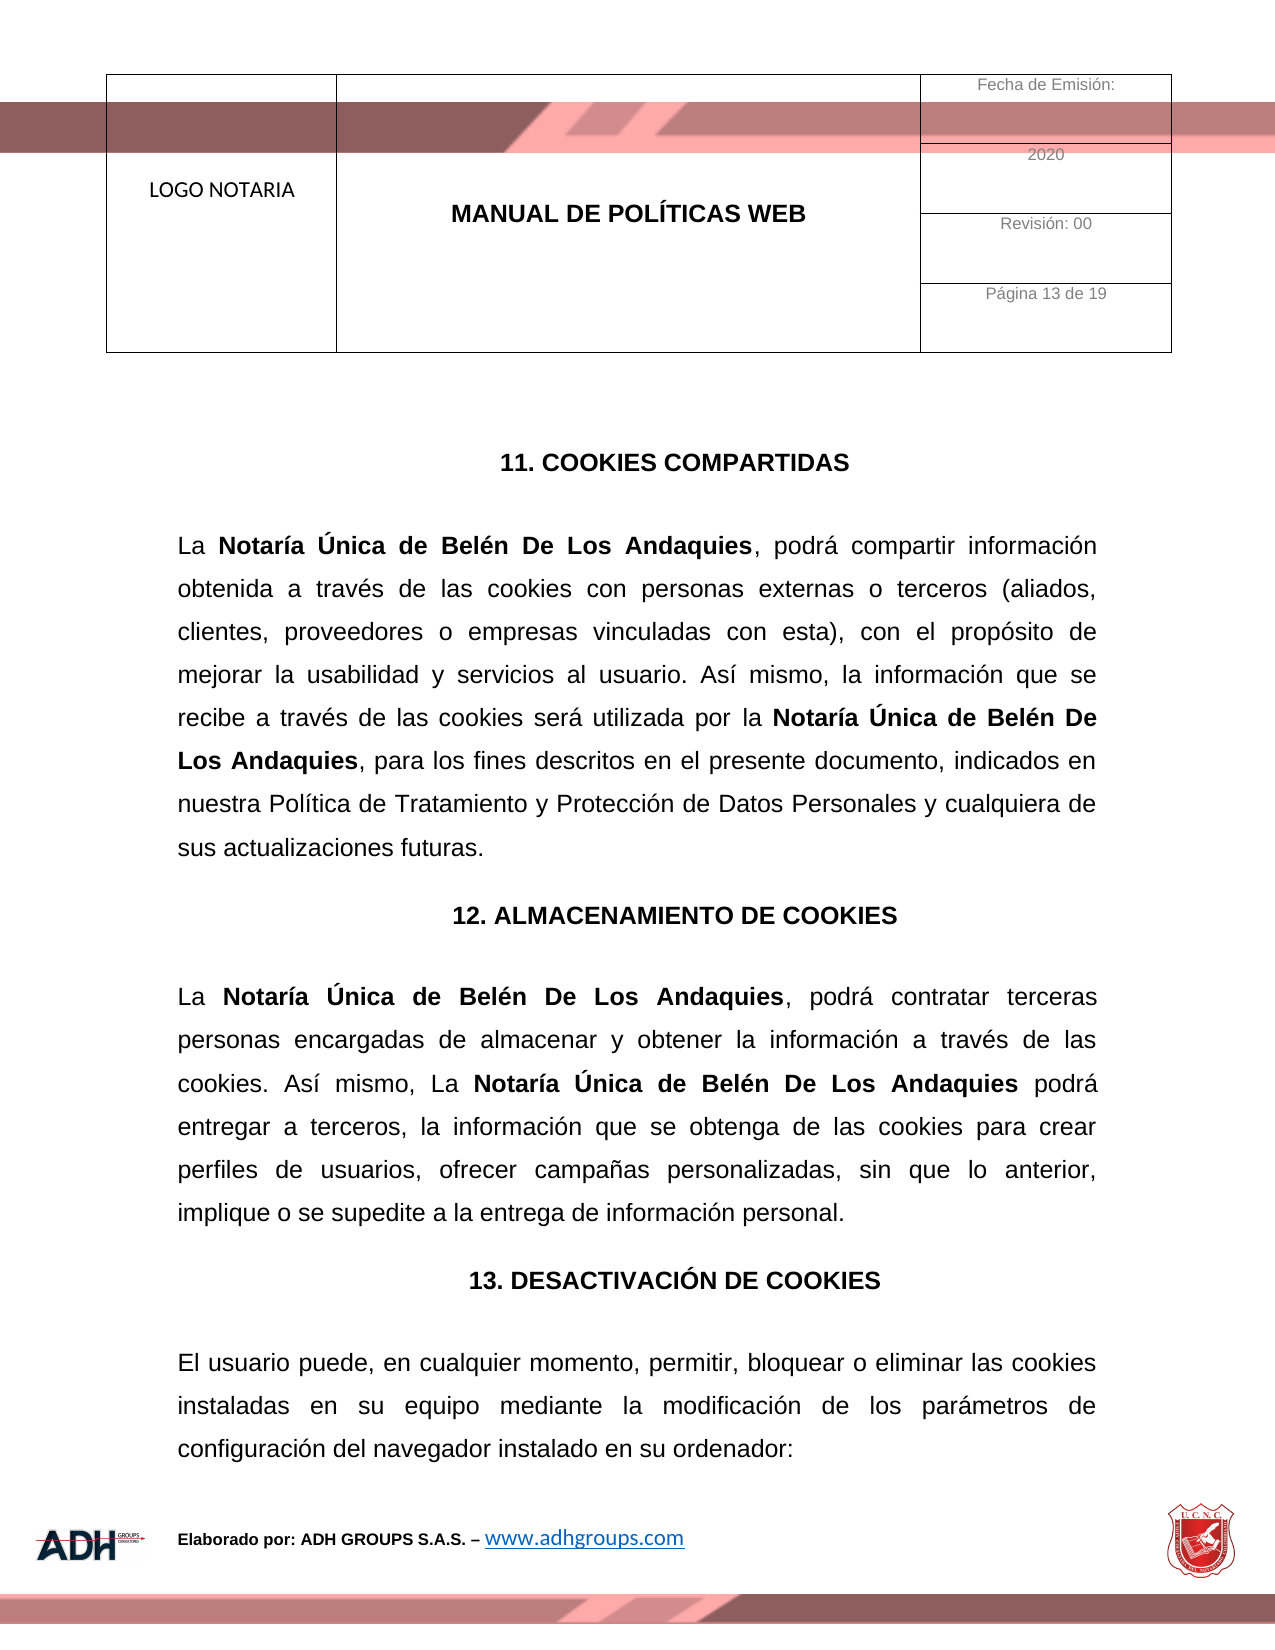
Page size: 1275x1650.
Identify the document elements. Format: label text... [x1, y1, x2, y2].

text El usuario puede, en cualquier momento, permitir, bloquear o eliminar las cookies instaladas en su equipo mediante la modificación de los parámetros de configuración del navegador instalado en su ordenador: [177, 1348, 1098, 1463]
subtitle 12. ALMACENAMIENTO DE COOKIES [252, 901, 1098, 929]
picture [1167, 1503, 1235, 1578]
subtitle 11. COOKIES COMPARTIDAS [252, 448, 1098, 477]
text La Notaría Única de Belén De Los Andaquies, podrá contratar terceras personas encargadas de almacenar y obtener la información a través de las cookies. Así mismo, La Notaría Única de Belén De Los Andaquies podrá entregar a terceros, la información que se obtenga de las cookies para crear perfiles de usuarios, ofrecer campañas personalizadas, sin que lo anterior, implique o se supedite a la entrega de información personal. [177, 982, 1098, 1227]
text La Notaría Única de Belén De Los Andaquies, podrá compartir información obtenida a través de las cookies con personas externas o terceros (aliados, clientes, proveedores o empresas vinculadas con esta), con el propósito de mejorar la usabilidad y servicios al usuario. Así mismo, la información que se recibe a través de las cookies será utilizada por la Notaría Única de Belén De Los Andaquies, para los fines descritos en el presente documento, indicados en nuestra Política de Tratamiento y Protección de Datos Personales y cualquiera de sus actualizaciones futuras. [177, 531, 1098, 861]
subtitle 13. DESACTIVACIÓN DE COOKIES [252, 1266, 1098, 1295]
picture [36, 1528, 146, 1565]
